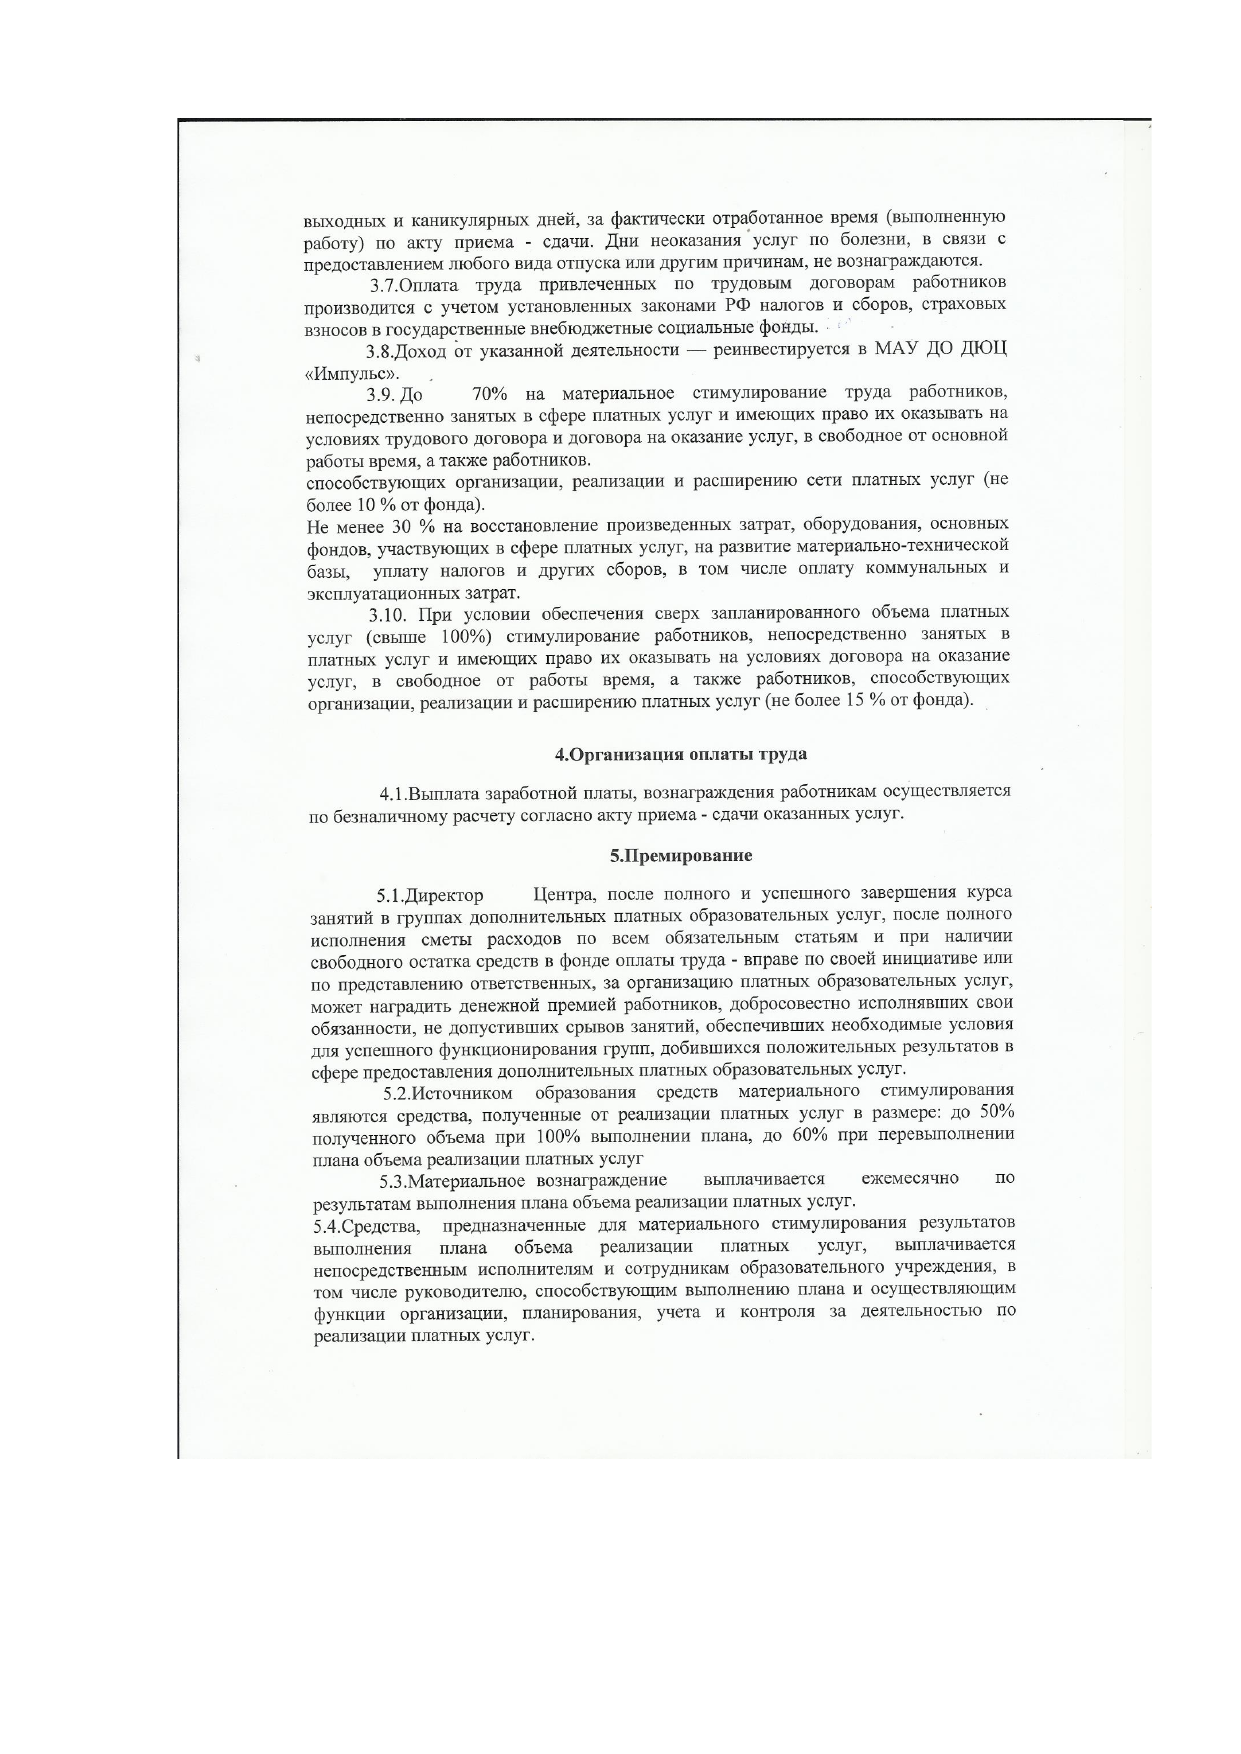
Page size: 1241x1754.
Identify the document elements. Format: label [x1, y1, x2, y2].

picture [177, 118, 1152, 1459]
